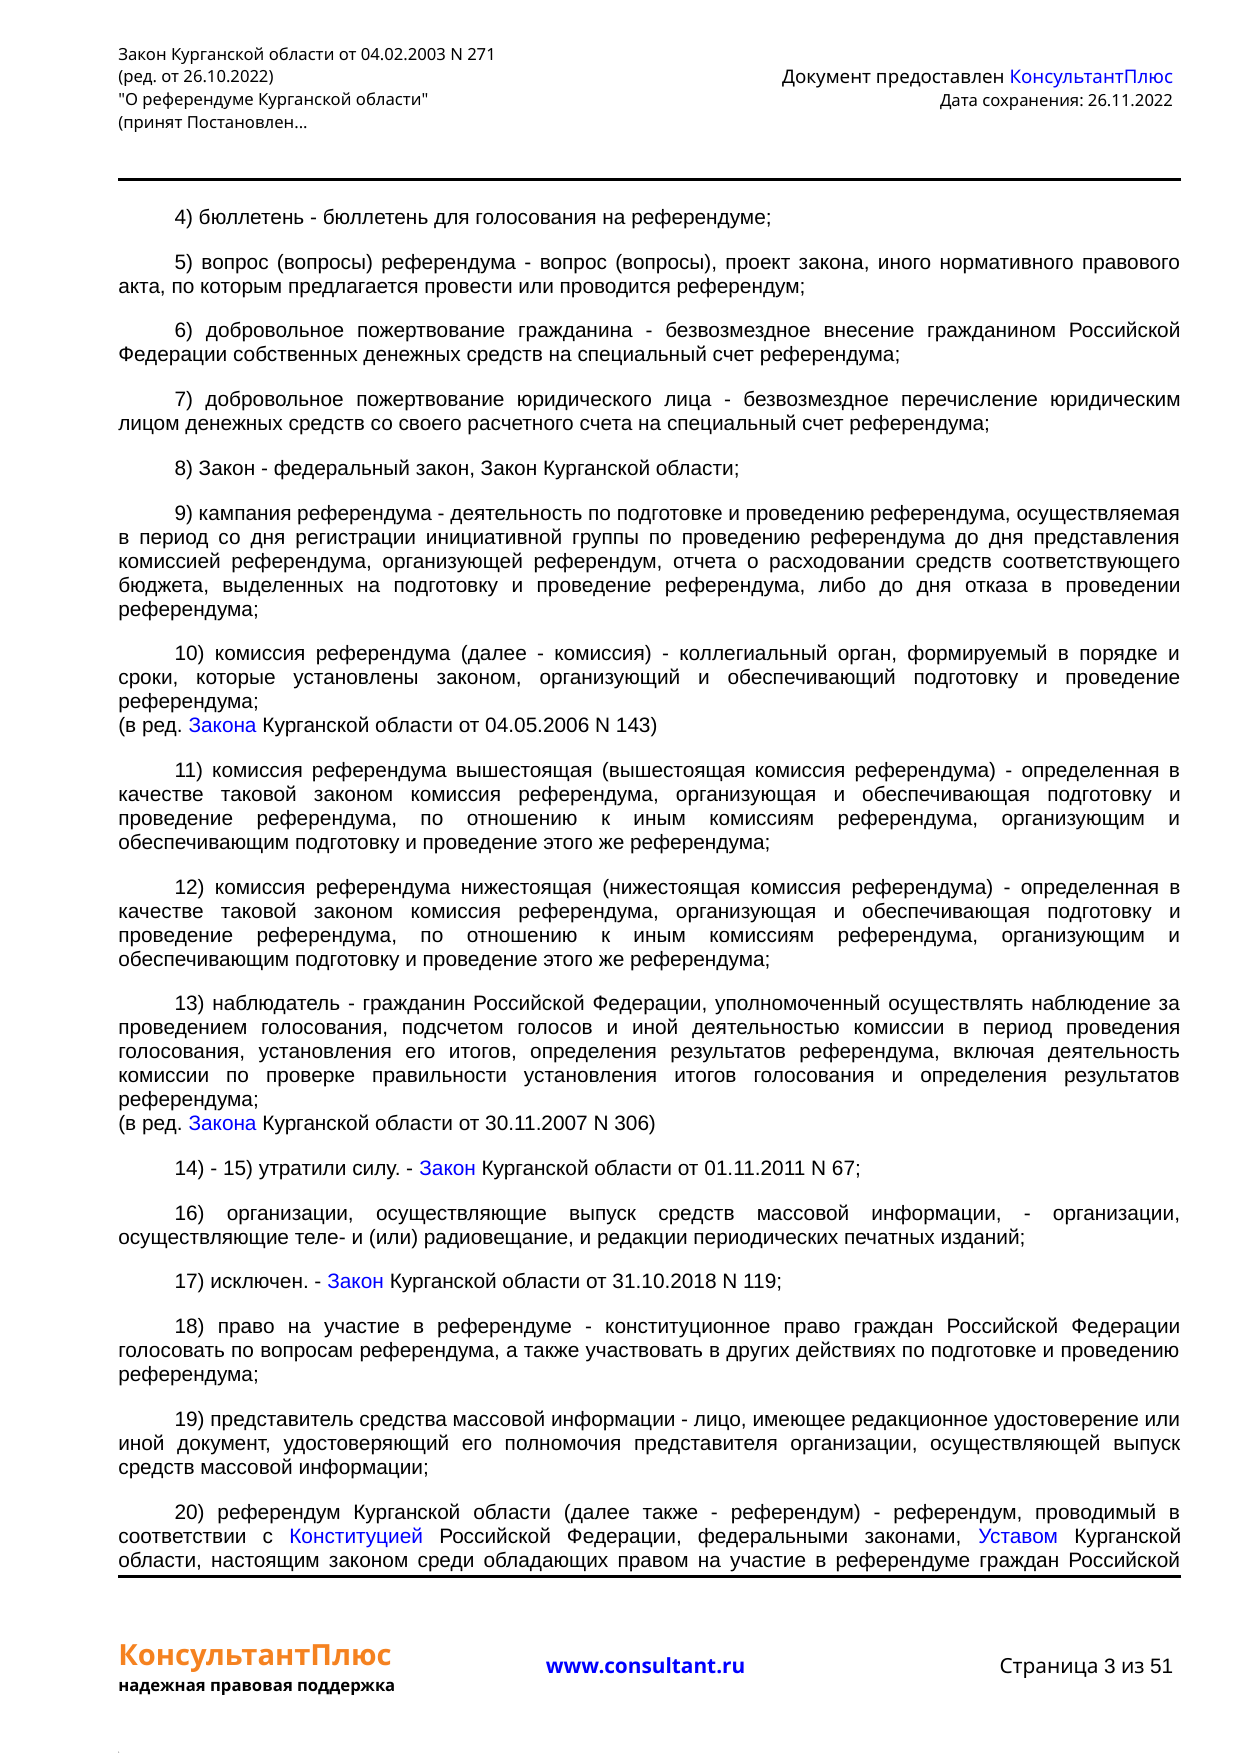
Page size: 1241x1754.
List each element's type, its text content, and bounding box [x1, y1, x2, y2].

text 19) представитель средства массовой информации - лицо, имеющее редакционное удостоверение или иной документ, удостоверяющий его полномочия представителя организации, осуществляющей выпуск средств массовой информации; [118, 1407, 1181, 1479]
text 10) комиссия референдума (далее - комиссия) - коллегиальный орган, формируемый в порядке и сроки, которые установлены законом, организующий и обеспечивающий подготовку и проведение референдума; [118, 641, 1181, 713]
text 4) бюллетень - бюллетень для голосования на референдуме; [118, 205, 1181, 229]
text 5) вопрос (вопросы) референдума - вопрос (вопросы), проект закона, иного нормативного правового акта, по которым предлагается провести или проводится референдум; [118, 249, 1181, 297]
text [118, 1499, 1181, 1571]
text 9) кампания референдума - деятельность по подготовке и проведению референдума, осуществляемая в период со дня регистрации инициативной группы по проведению референдума до дня представления комиссией референдума, организующей референдум, отчета о расходовании средств соответствующего бюджета, выделенных на подготовку и проведение референдума, либо до дня отказа в проведении референдума; [118, 501, 1181, 620]
text 14) - 15) утратили силу. - Закон Курганской области от 01.11.2011 N 67; [118, 1156, 1181, 1180]
text 7) добровольное пожертвование юридического лица - безвозмездное перечисление юридическим лицом денежных средств со своего расчетного счета на специальный счет референдума; [118, 387, 1181, 435]
text 12) комиссия референдума нижестоящая (нижестоящая комиссия референдума) - определенная в качестве таковой законом комиссия референдума, организующая и обеспечивающая подготовку и проведение референдума, по отношению к иным комиссиям референдума, организующим и обеспечивающим подготовку и проведение этого же референдума; [118, 874, 1181, 970]
text 18) право на участие в референдуме - конституционное право граждан Российской Федерации голосовать по вопросам референдума, а также участвовать в других действиях по подготовке и проведению референдума; [118, 1314, 1181, 1386]
text 17) исключен. - Закон Курганской области от 31.10.2018 N 119; [118, 1269, 1181, 1293]
text 6) добровольное пожертвование гражданина - безвозмездное внесение гражданином Российской Федерации собственных денежных средств на специальный счет референдума; [118, 318, 1181, 366]
text 13) наблюдатель - гражданин Российской Федерации, уполномоченный осуществлять наблюдение за проведением голосования, подсчетом голосов и иной деятельностью комиссии в период проведения голосования, установления его итогов, определения результатов референдума, включая деятельность комиссии по проверке правильности установления итогов голосования и определения результатов референдума; [118, 991, 1181, 1111]
text 11) комиссия референдума вышестоящая (вышестоящая комиссия референдума) - определенная в качестве таковой законом комиссия референдума, организующая и обеспечивающая подготовку и проведение референдума, по отношению к иным комиссиям референдума, организующим и обеспечивающим подготовку и проведение этого же референдума; [118, 758, 1181, 854]
text (в ред. Закона Курганской области от 30.11.2007 N 306) [118, 1111, 1181, 1135]
text 16) организации, осуществляющие выпуск средств массовой информации, - организации, осуществляющие теле- и (или) радиовещание, и редакции периодических печатных изданий; [118, 1201, 1181, 1248]
text 8) Закон - федеральный закон, Закон Курганской области; [118, 456, 1181, 480]
text (в ред. Закона Курганской области от 04.05.2006 N 143) [118, 713, 1181, 737]
